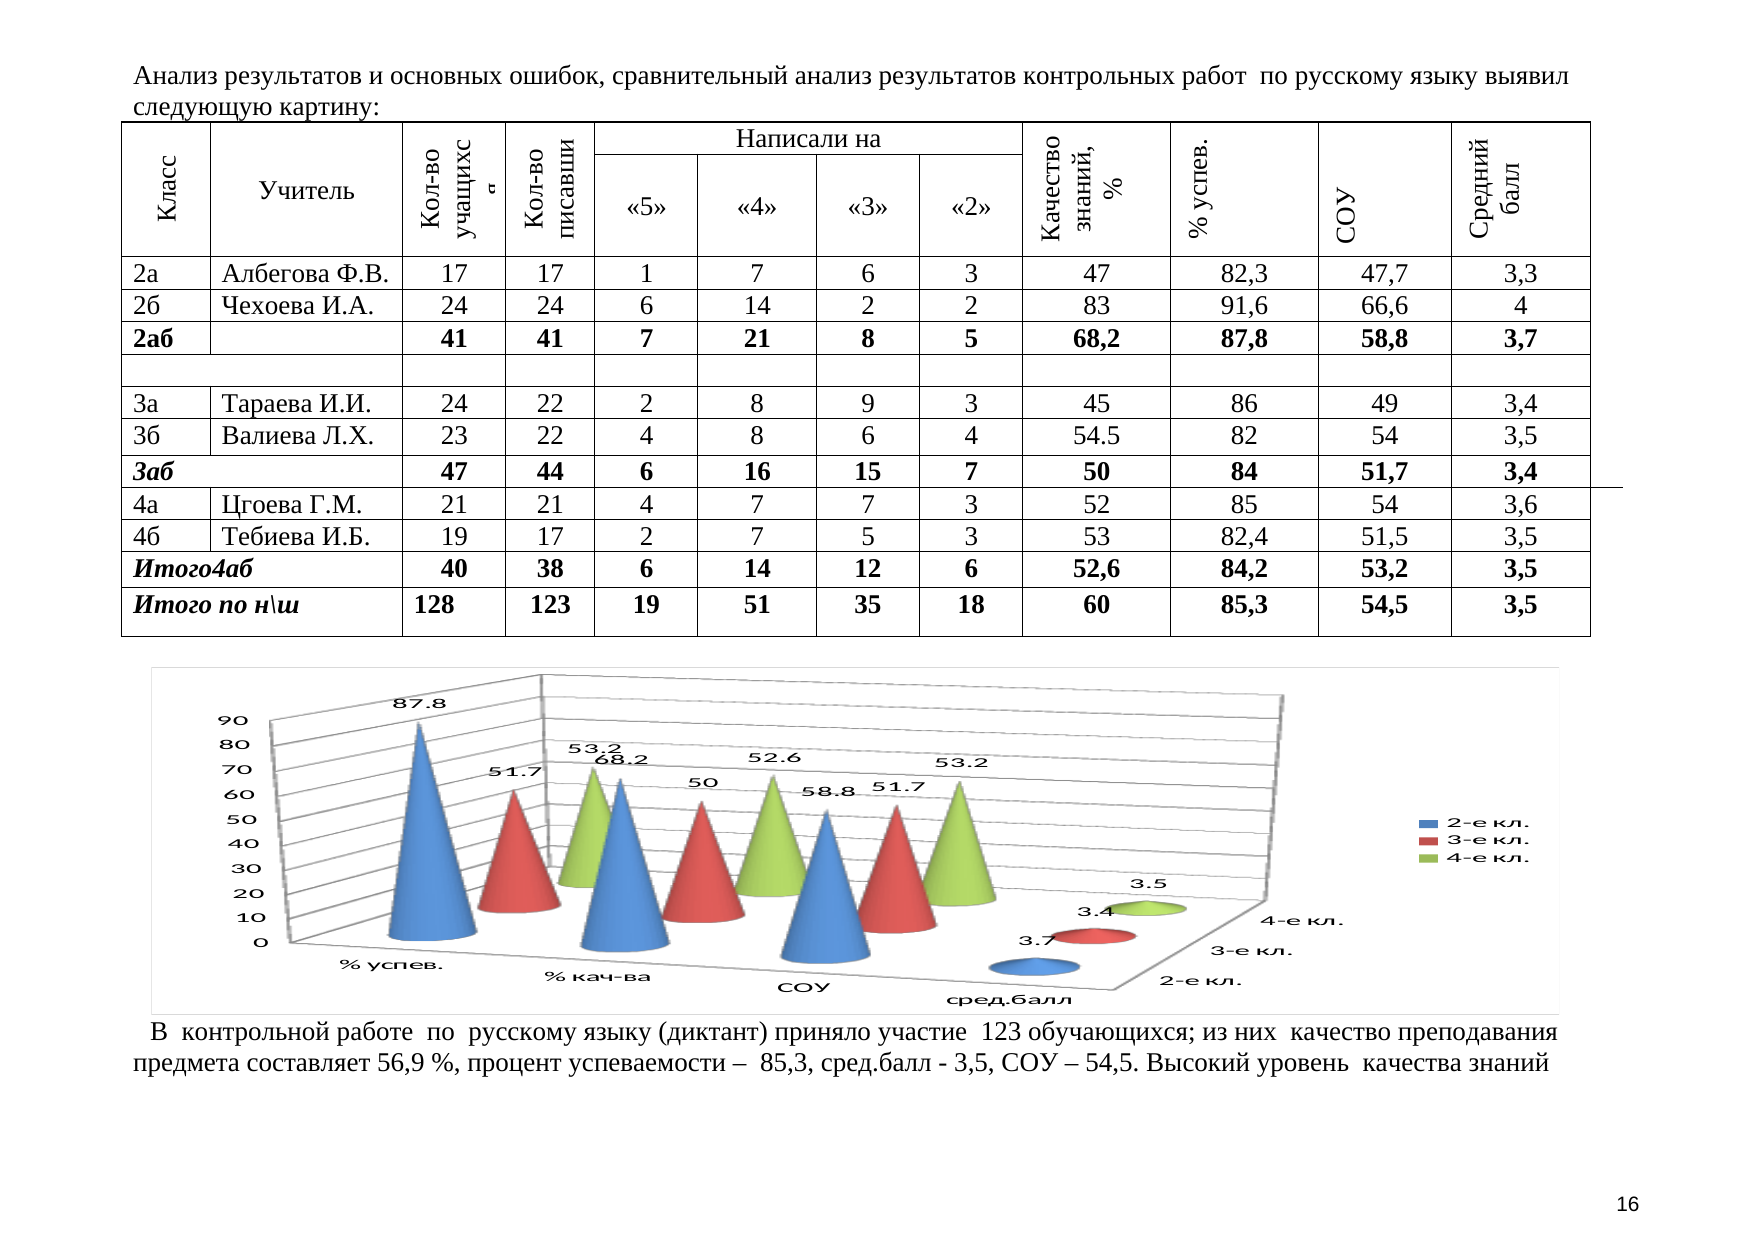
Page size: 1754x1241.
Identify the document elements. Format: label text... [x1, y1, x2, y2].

table_cell 84,2 [1171, 552, 1318, 587]
table_cell Албегова Ф.В. [211, 257, 402, 288]
table_cell 8 [698, 387, 816, 418]
table_cell 3,5 [1452, 419, 1590, 454]
table_cell 54 [1319, 419, 1451, 454]
table_cell 41 [403, 322, 505, 353]
table_cell 7 [698, 488, 816, 519]
table_cell 82 [1171, 419, 1318, 454]
table_cell Чехоева И.А. [211, 290, 402, 321]
table_cell 8 [817, 322, 919, 353]
table_cell [122, 355, 402, 386]
table_cell 51 [698, 588, 816, 636]
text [133, 59, 1639, 121]
table_cell [506, 355, 594, 386]
table_cell 85 [1171, 488, 1318, 519]
table_cell 21 [506, 488, 594, 519]
table_cell «5» [595, 155, 697, 256]
table_cell 2 [595, 520, 697, 551]
table_cell 24 [403, 387, 505, 418]
table_cell 3,4 [1452, 456, 1590, 487]
table_cell 17 [506, 257, 594, 288]
table_cell 86 [1171, 387, 1318, 418]
table_cell 1 [595, 257, 697, 288]
table_cell 6 [595, 552, 697, 587]
table_cell 52,6 [1023, 552, 1170, 587]
table_cell [1171, 355, 1318, 386]
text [133, 1015, 1639, 1077]
table_cell 2 [920, 290, 1022, 321]
table_cell Тебиева И.Б. [211, 520, 402, 551]
table_cell 83 [1023, 290, 1170, 321]
table_cell 5 [817, 520, 919, 551]
table_cell 3 [920, 520, 1022, 551]
table_cell 3а [122, 387, 210, 418]
table_cell 6 [817, 257, 919, 288]
table_cell Итого4аб [122, 552, 402, 587]
table_cell «3» [817, 155, 919, 256]
table_cell [698, 355, 816, 386]
table_cell 3,5 [1452, 552, 1590, 587]
table_header Написали на [595, 123, 1022, 153]
table_cell 3аб [122, 456, 402, 487]
table_cell [403, 355, 505, 386]
table_cell 6 [595, 456, 697, 487]
table_cell 82,4 [1171, 520, 1318, 551]
table_cell 41 [506, 322, 594, 353]
table_cell [920, 355, 1022, 386]
table_cell 3 [920, 488, 1022, 519]
table_cell 6 [920, 552, 1022, 587]
table_header % успев. [1171, 123, 1318, 256]
table_cell 51,5 [1319, 520, 1451, 551]
table_cell 3,4 [1452, 387, 1590, 418]
table_cell Итого по н\ш [122, 588, 402, 636]
table_cell 5 [920, 322, 1022, 353]
table_cell 51,7 [1319, 456, 1451, 487]
table_cell 4а [122, 488, 210, 519]
table_header Учитель [211, 123, 402, 256]
table_cell 54 [1319, 488, 1451, 519]
table_cell 2аб [122, 322, 210, 353]
table_header СОУ [1319, 123, 1451, 256]
table_cell [817, 355, 919, 386]
table_cell 24 [506, 290, 594, 321]
table_cell 19 [403, 520, 505, 551]
table_cell 54.5 [1023, 419, 1170, 454]
table_cell [1452, 355, 1590, 386]
table_cell 3,5 [1452, 588, 1590, 636]
table_cell 52 [1023, 488, 1170, 519]
table_cell 7 [920, 456, 1022, 487]
table_cell 4 [595, 488, 697, 519]
table_cell 21 [403, 488, 505, 519]
table_cell [595, 355, 697, 386]
table_header Класс [122, 123, 210, 256]
table_cell 4б [122, 520, 210, 551]
table_cell 91,6 [1171, 290, 1318, 321]
table_cell 3,5 [1452, 520, 1590, 551]
table_cell 47 [1023, 257, 1170, 288]
table_header Кол-во писавших [506, 123, 594, 256]
table_cell 85,3 [1171, 588, 1318, 636]
table_cell 16 [698, 456, 816, 487]
table_cell 47 [403, 456, 505, 487]
table_cell 66,6 [1319, 290, 1451, 321]
table_cell 7 [698, 520, 816, 551]
table_cell 2 [817, 290, 919, 321]
table_cell Тараева И.И. [211, 387, 402, 418]
table_cell 53 [1023, 520, 1170, 551]
table_cell 68,2 [1023, 322, 1170, 353]
table_cell 82,3 [1171, 257, 1318, 288]
table_cell 4 [595, 419, 697, 454]
table_cell 49 [1319, 387, 1451, 418]
table_cell «2» [920, 155, 1022, 256]
table_cell 7 [817, 488, 919, 519]
table_cell 8 [698, 419, 816, 454]
table_cell 3,3 [1452, 257, 1590, 288]
table_cell 12 [817, 552, 919, 587]
table_cell 45 [1023, 387, 1170, 418]
table_cell 60 [1023, 588, 1170, 636]
table_cell 4 [1452, 290, 1590, 321]
table_cell 19 [595, 588, 697, 636]
table_header Кол-во учащихся [403, 123, 505, 256]
table_cell 7 [698, 257, 816, 288]
table_cell [211, 322, 402, 353]
table_cell 2 [595, 387, 697, 418]
table_cell 24 [403, 290, 505, 321]
table_cell 3,7 [1452, 322, 1590, 353]
table_header Средний балл [1452, 123, 1590, 256]
table_cell 87,8 [1171, 322, 1318, 353]
table_cell Цгоева Г.М. [211, 488, 402, 519]
table_cell 7 [595, 322, 697, 353]
table_cell 50 [1023, 456, 1170, 487]
table_cell 18 [920, 588, 1022, 636]
table_cell 58,8 [1319, 322, 1451, 353]
table_cell 2а [122, 257, 210, 288]
table_cell 3,6 [1452, 488, 1590, 519]
table_cell 21 [698, 322, 816, 353]
table_cell 123 [506, 588, 594, 636]
table_cell 22 [506, 419, 594, 454]
table_cell 53,2 [1319, 552, 1451, 587]
table_cell 3 [920, 387, 1022, 418]
table_cell 40 [403, 552, 505, 587]
table_cell 38 [506, 552, 594, 587]
table_cell 128 [403, 588, 505, 636]
table_cell [1023, 355, 1170, 386]
table_cell 23 [403, 419, 505, 454]
table_header Качество знаний, % [1023, 123, 1170, 256]
table_cell 22 [506, 387, 594, 418]
table_cell 14 [698, 290, 816, 321]
table_cell 84 [1171, 456, 1318, 487]
table_cell 47,7 [1319, 257, 1451, 288]
table_cell 6 [595, 290, 697, 321]
table_cell 3б [122, 419, 210, 454]
table_cell 54,5 [1319, 588, 1451, 636]
table_cell 9 [817, 387, 919, 418]
table_cell 2б [122, 290, 210, 321]
table_cell 3 [920, 257, 1022, 288]
table_cell 6 [817, 419, 919, 454]
table_cell 14 [698, 552, 816, 587]
table_cell 44 [506, 456, 594, 487]
table_cell [1319, 355, 1451, 386]
table_cell «4» [698, 155, 816, 256]
table_cell 35 [817, 588, 919, 636]
table_cell 15 [817, 456, 919, 487]
table_cell [1591, 455, 1623, 487]
table_cell 4 [920, 419, 1022, 454]
table_cell Валиева Л.Х. [211, 419, 402, 454]
table_cell 17 [403, 257, 505, 288]
table_cell 17 [506, 520, 594, 551]
